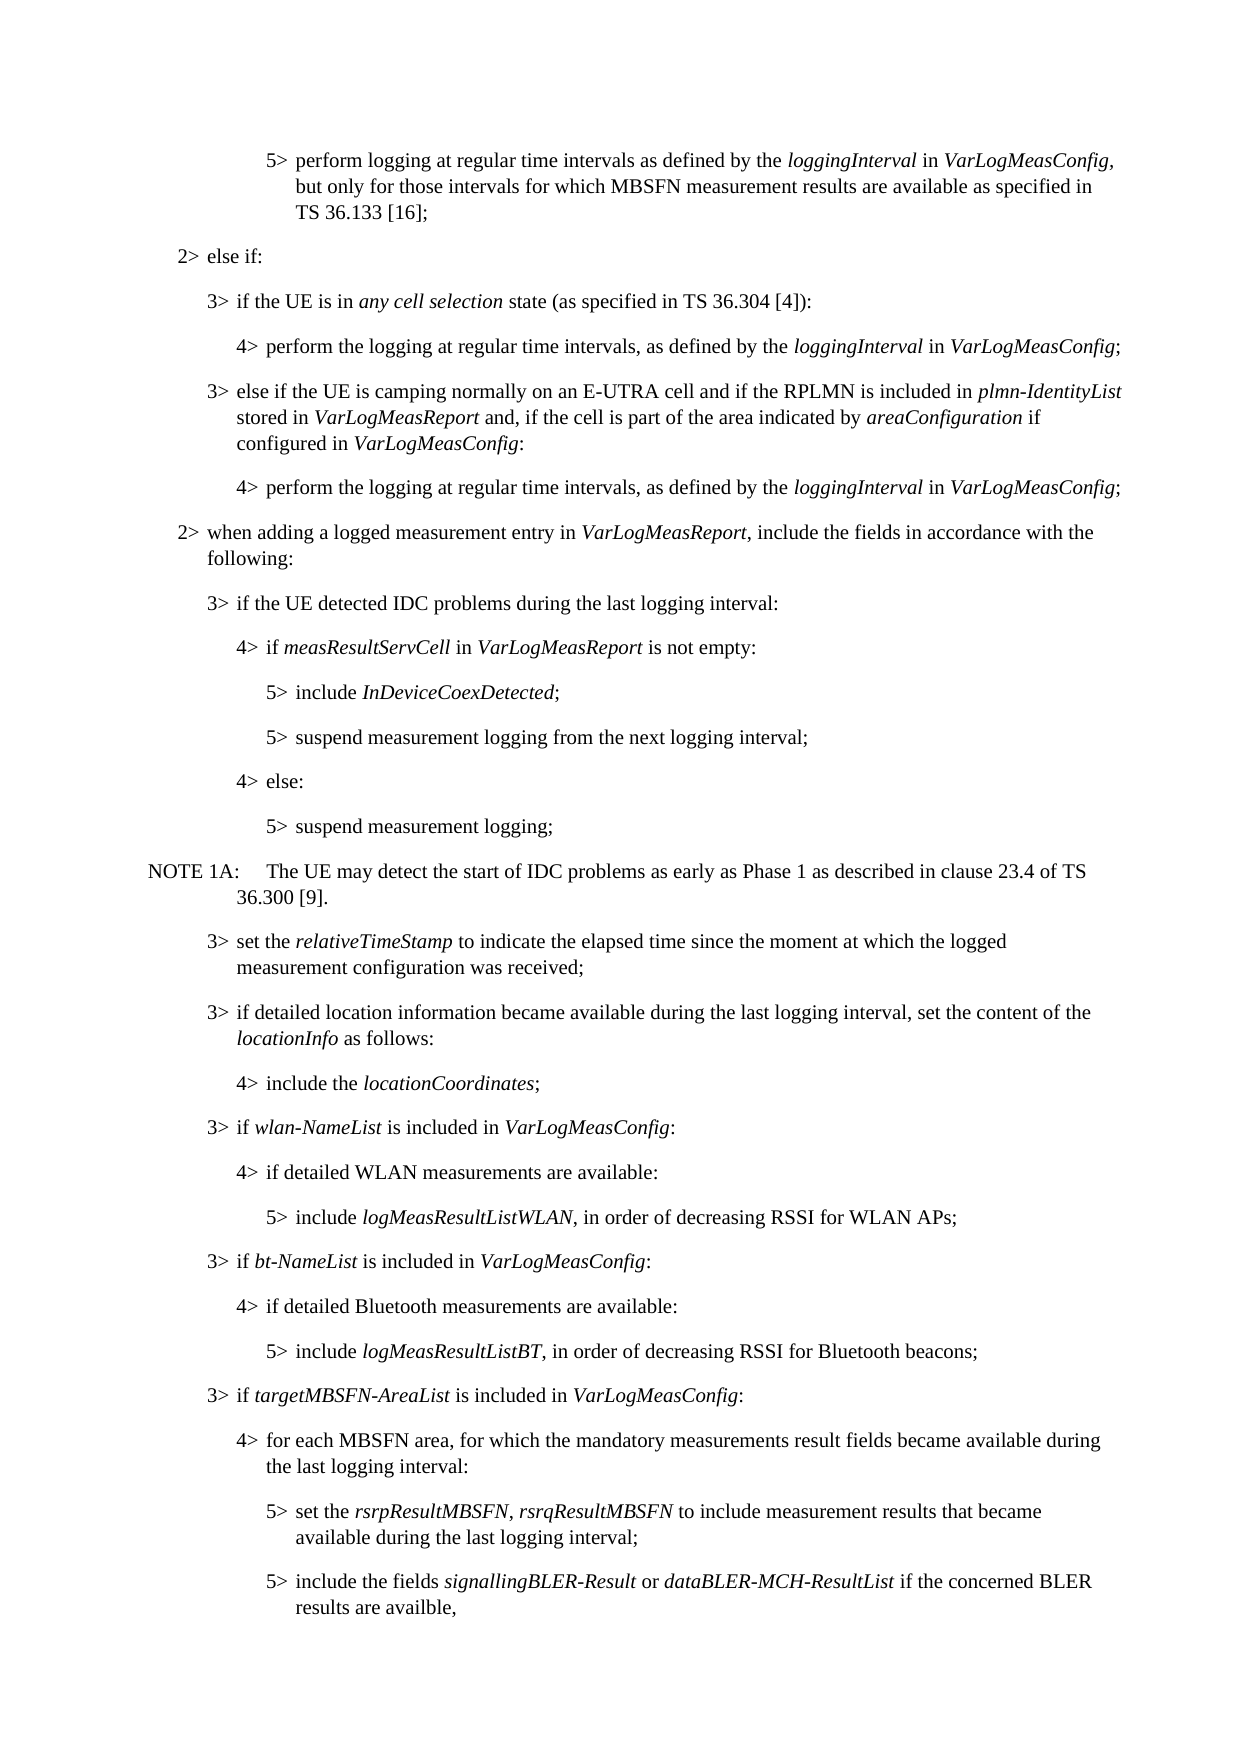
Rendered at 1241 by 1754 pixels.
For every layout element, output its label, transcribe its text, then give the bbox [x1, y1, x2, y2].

text 4> else: [236, 769, 1122, 793]
text 4> if detailed WLAN measurements are available: [236, 1160, 1122, 1184]
text 3> else if the UE is camping normally on an E-UTRA cell and if the RPLMN is included in plmn-IdentityList stored in VarLogMeasReport and, if the cell is part of the area indicated by areaConfiguration if configured in VarLogMeasConfig: [207, 379, 1122, 454]
text 5> perform logging at regular time intervals as defined by the loggingInterval in VarLogMeasConfig, but only for those intervals for which MBSFN measurement results are available as specified in TS 36.133 [16]; [266, 148, 1122, 224]
text 4> perform the logging at regular time intervals, as defined by the loggingInterval in VarLogMeasConfig; [236, 475, 1122, 499]
text 5> set the rsrpResultMBSFN, rsrqResultMBSFN to include measurement results that became available during the last logging interval; [266, 1499, 1122, 1549]
text 2> when adding a logged measurement entry in VarLogMeasReport, include the fields in accordance with the following: [177, 520, 1122, 570]
text 5> include InDeviceCoexDetected; [266, 680, 1122, 704]
text 3> if the UE is in any cell selection state (as specified in TS 36.304 [4]): [207, 289, 1122, 313]
text 5> suspend measurement logging from the next logging interval; [266, 724, 1122, 749]
text 3> set the relativeTimeStamp to indicate the elapsed time since the moment at which the logged measurement configuration was received; [207, 929, 1122, 979]
text NOTE 1A: The UE may detect the start of IDC problems as early as Phase 1 as described in clause 23.4 of TS 36.300 [9]. [148, 859, 1122, 909]
text 4> for each MBSFN area, for which the mandatory measurements result fields became available during the last logging interval: [236, 1428, 1122, 1478]
text 4> perform the logging at regular time intervals, as defined by the loggingInterval in VarLogMeasConfig; [236, 334, 1122, 358]
text 3> if bt-NameList is included in VarLogMeasConfig: [207, 1249, 1122, 1273]
text 4> if detailed Bluetooth measurements are available: [236, 1294, 1122, 1318]
text 2> else if: [177, 244, 1122, 268]
text 4> if measResultServCell in VarLogMeasReport is not empty: [236, 635, 1122, 659]
text 5> include logMeasResultListBT, in order of decreasing RSSI for Bluetooth beacons; [266, 1339, 1122, 1363]
text 3> if the UE detected IDC problems during the last logging interval: [207, 591, 1122, 614]
text 5> include the fields signallingBLER-Result or dataBLER-MCH-ResultList if the concerned BLER results are availble, [266, 1569, 1122, 1619]
text 3> if targetMBSFN-AreaList is included in VarLogMeasConfig: [207, 1383, 1122, 1407]
text 3> if detailed location information became available during the last logging interval, set the content of the locationInfo as follows: [207, 1000, 1122, 1050]
text 4> include the locationCoordinates; [236, 1071, 1122, 1094]
text 5> include logMeasResultListWLAN, in order of decreasing RSSI for WLAN APs; [266, 1204, 1122, 1229]
text 5> suspend measurement logging; [266, 814, 1122, 838]
text 3> if wlan-NameList is included in VarLogMeasConfig: [207, 1115, 1122, 1139]
